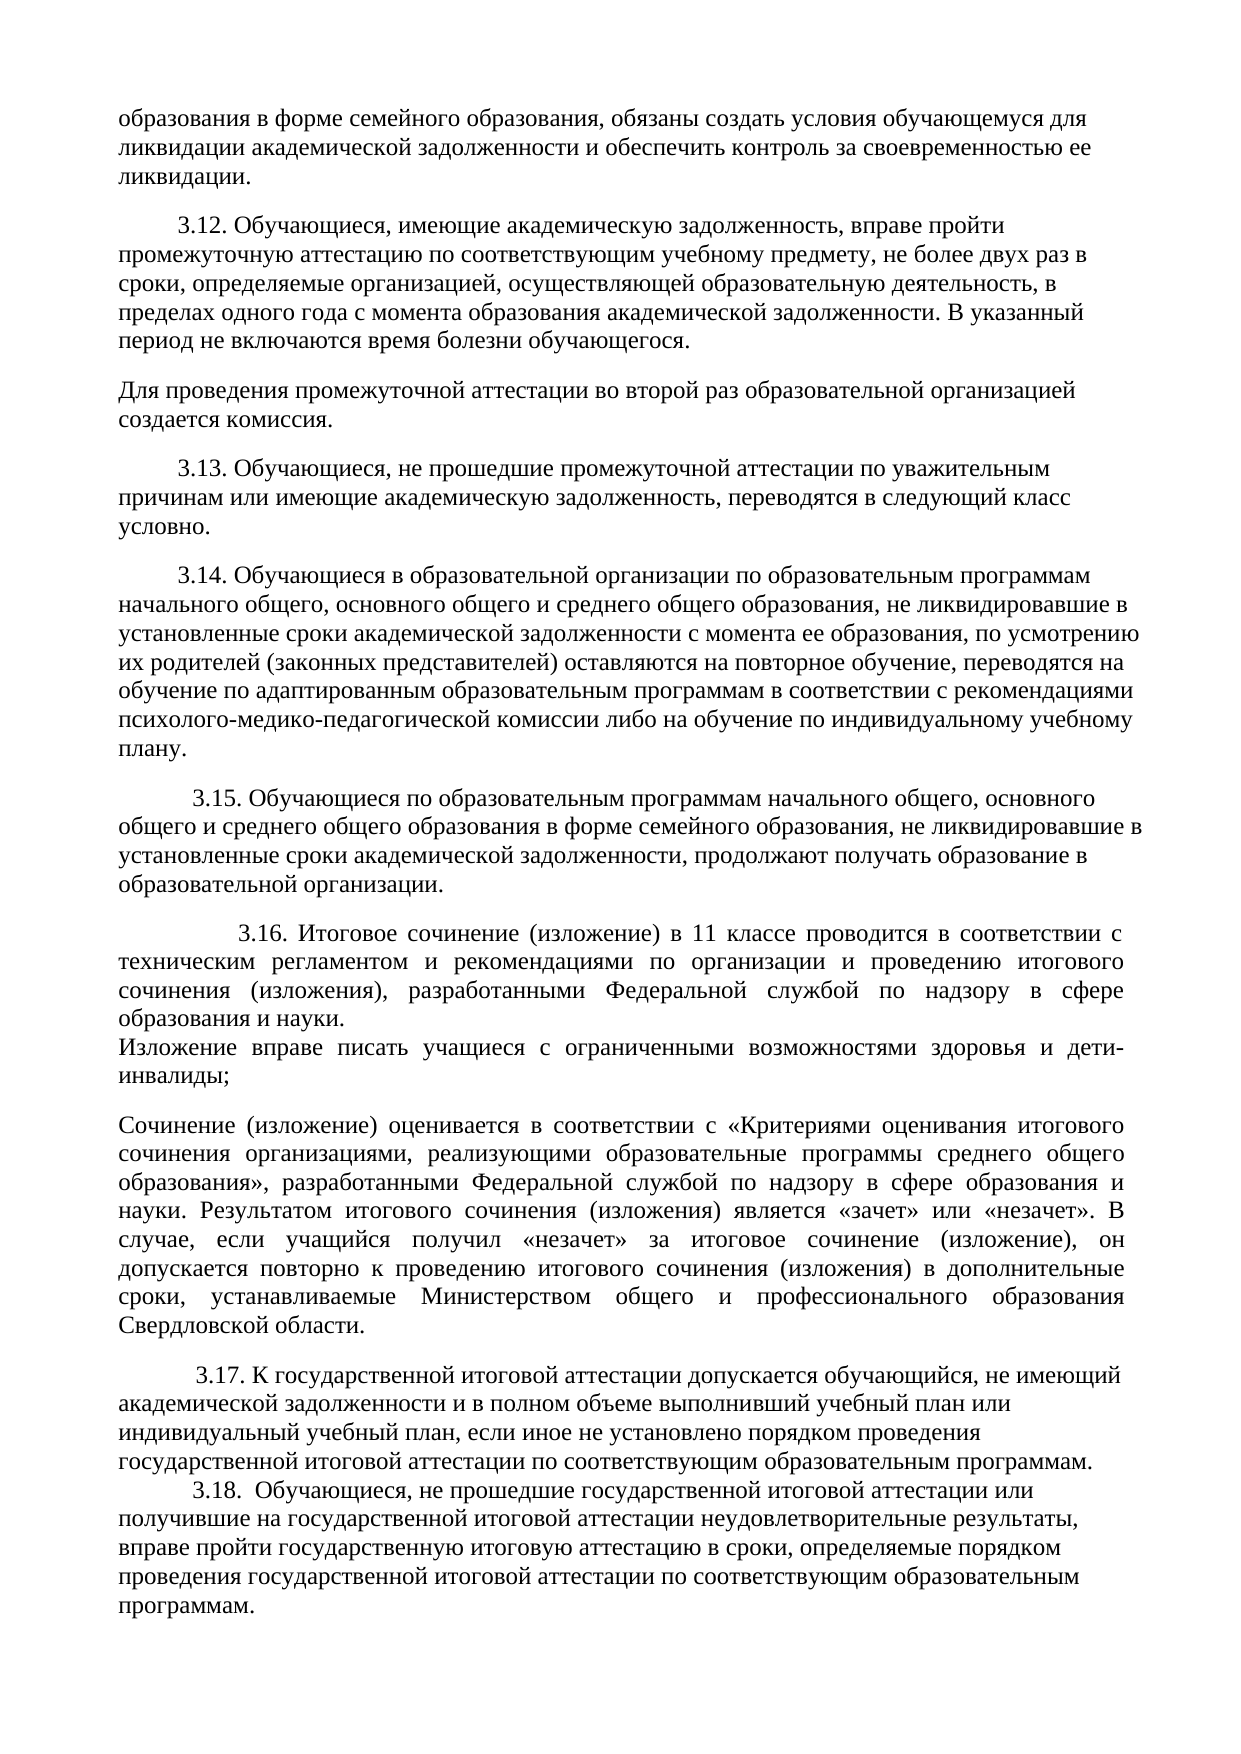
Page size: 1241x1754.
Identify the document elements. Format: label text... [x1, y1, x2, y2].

text 3.15. Обучающиеся по образовательным программам начального общего, основного общего и среднего общего образования в форме семейного образования, не ликвидировавшие в установленные сроки академической задолженности, продолжают получать образование в образовательной организации. [118, 783, 1152, 898]
text 3.16. Итоговое сочинение (изложение) в 11 классе проводится в соответствии с техническим регламентом и рекомендациями по организации и проведению итогового сочинения (изложения), разработанными Федеральной службой по надзору в сфере образования и науки. [118, 918, 1125, 1033]
text Для проведения промежуточной аттестации во второй раз образовательной организацией создается комиссия. [118, 375, 1152, 433]
text 3.13. Обучающиеся, не прошедшие промежуточной аттестации по уважительным причинам или имеющие академическую задолженность, переводятся в следующий класс условно. [118, 453, 1152, 540]
text 3.12. Обучающиеся, имеющие академическую задолженность, вправе пройти промежуточную аттестацию по соответствующим учебному предмету, не более двух раз в сроки, определяемые организацией, осуществляющей образовательную деятельность, в пределах одного года с момента образования академической задолженности. В указанный период не включаются время болезни обучающегося. [118, 211, 1152, 354]
text Изложение вправе писать учащиеся с ограниченными возможностями здоровья и дети-инвалиды; [118, 1033, 1126, 1090]
text 3.14. Обучающиеся в образовательной организации по образовательным программам начального общего, основного общего и среднего общего образования, не ликвидировавшие в установленные сроки академической задолженности с момента ее образования, по усмотрению их родителей (законных представителей) оставляются на повторное обучение, переводятся на обучение по адаптированным образовательным программам в соответствии с рекомендациями психолого-медико-педагогической комиссии либо на обучение по индивидуальному учебному плану. [118, 561, 1152, 762]
text 3.17. К государственной итоговой аттестации допускается обучающийся, не имеющий академической задолженности и в полном объеме выполнивший учебный план или индивидуальный учебный план, если иное не установлено порядком проведения государственной итоговой аттестации по соответствующим образовательным программам. [118, 1360, 1152, 1475]
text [118, 103, 1152, 190]
text 3.18. Обучающиеся, не прошедшие государственной итоговой аттестации или получившие на государственной итоговой аттестации неудовлетворительные результаты, вправе пройти государственную итоговую аттестацию в сроки, определяемые порядком проведения государственной итоговой аттестации по соответствующим образовательным программам. [118, 1475, 1152, 1618]
text Сочинение (изложение) оценивается в соответствии с «Критериями оценивания итогового сочинения организациями, реализующими образовательные программы среднего общего образования», разработанными Федеральной службой по надзору в сфере образования и науки. Результатом итогового сочинения (изложения) является «зачет» или «незачет». В случае, если учащийся получил «незачет» за итоговое сочинение (изложение), он допускается повторно к проведению итогового сочинения (изложения) в дополнительные сроки, устанавливаемые Министерством общего и профессионального образования Свердловской области. [118, 1111, 1126, 1339]
